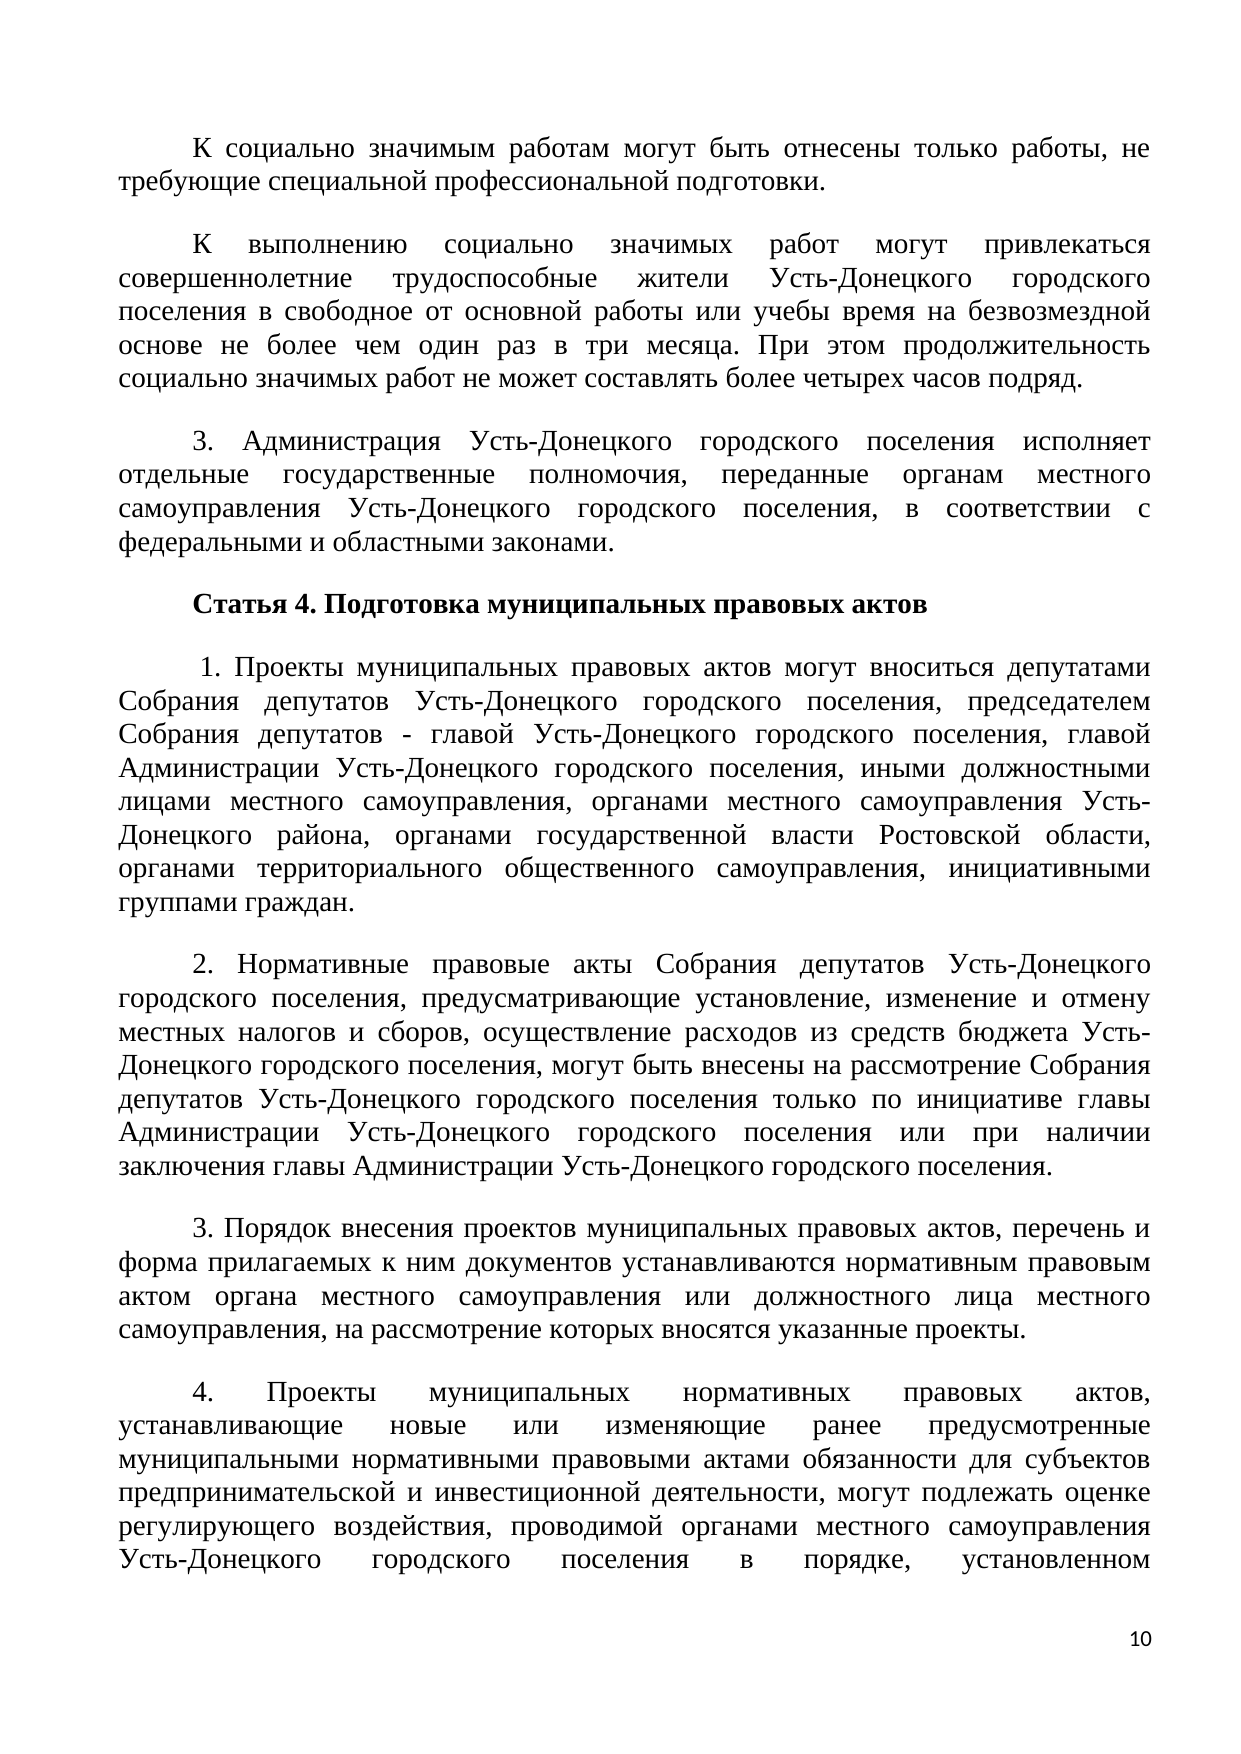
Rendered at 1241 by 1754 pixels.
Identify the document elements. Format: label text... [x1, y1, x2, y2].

text 2. Нормативные правовые акты Собрания депутатов Усть-Донецкого городского поселения, предусматривающие установление, изменение и отмену местных налогов и сборов, осуществление расходов из средств бюджета Усть-Донецкого городского поселения, могут быть внесены на рассмотрение Собрания депутатов Усть-Донецкого городского поселения только по инициативе главы Администрации Усть-Донецкого городского поселения или при наличии заключения главы Администрации Усть-Донецкого городского поселения. [118, 947, 1152, 1181]
text Статья 4. Подготовка муниципальных правовых актов [118, 586, 1152, 620]
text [118, 1374, 1152, 1575]
text К социально значимым работам могут быть отнесены только работы, не требующие специальной профессиональной подготовки. [118, 130, 1152, 197]
text 3. Администрация Усть-Донецкого городского поселения исполняет отдельные государственные полномочия, переданные органам местного самоуправления Усть-Донецкого городского поселения, в соответствии с федеральными и областными законами. [118, 423, 1152, 557]
text 1. Проекты муниципальных правовых актов могут вноситься депутатами Собрания депутатов Усть-Донецкого городского поселения, председателем Собрания депутатов - главой Усть-Донецкого городского поселения, главой Администрации Усть-Донецкого городского поселения, иными должностными лицами местного самоуправления, органами местного самоуправления Усть-Донецкого района, органами государственной власти Ростовской области, органами территориального общественного самоуправления, инициативными группами граждан. [118, 649, 1152, 917]
text 3. Порядок внесения проектов муниципальных правовых актов, перечень и форма прилагаемых к ним документов устанавливаются нормативным правовым актом органа местного самоуправления или должностного лица местного самоуправления, на рассмотрение которых вносятся указанные проекты. [118, 1211, 1152, 1345]
text К выполнению социально значимых работ могут привлекаться совершеннолетние трудоспособные жители Усть-Донецкого городского поселения в свободное от основной работы или учебы время на безвозмездной основе не более чем один раз в три месяца. При этом продолжительность социально значимых работ не может составлять более четырех часов подряд. [118, 226, 1152, 394]
